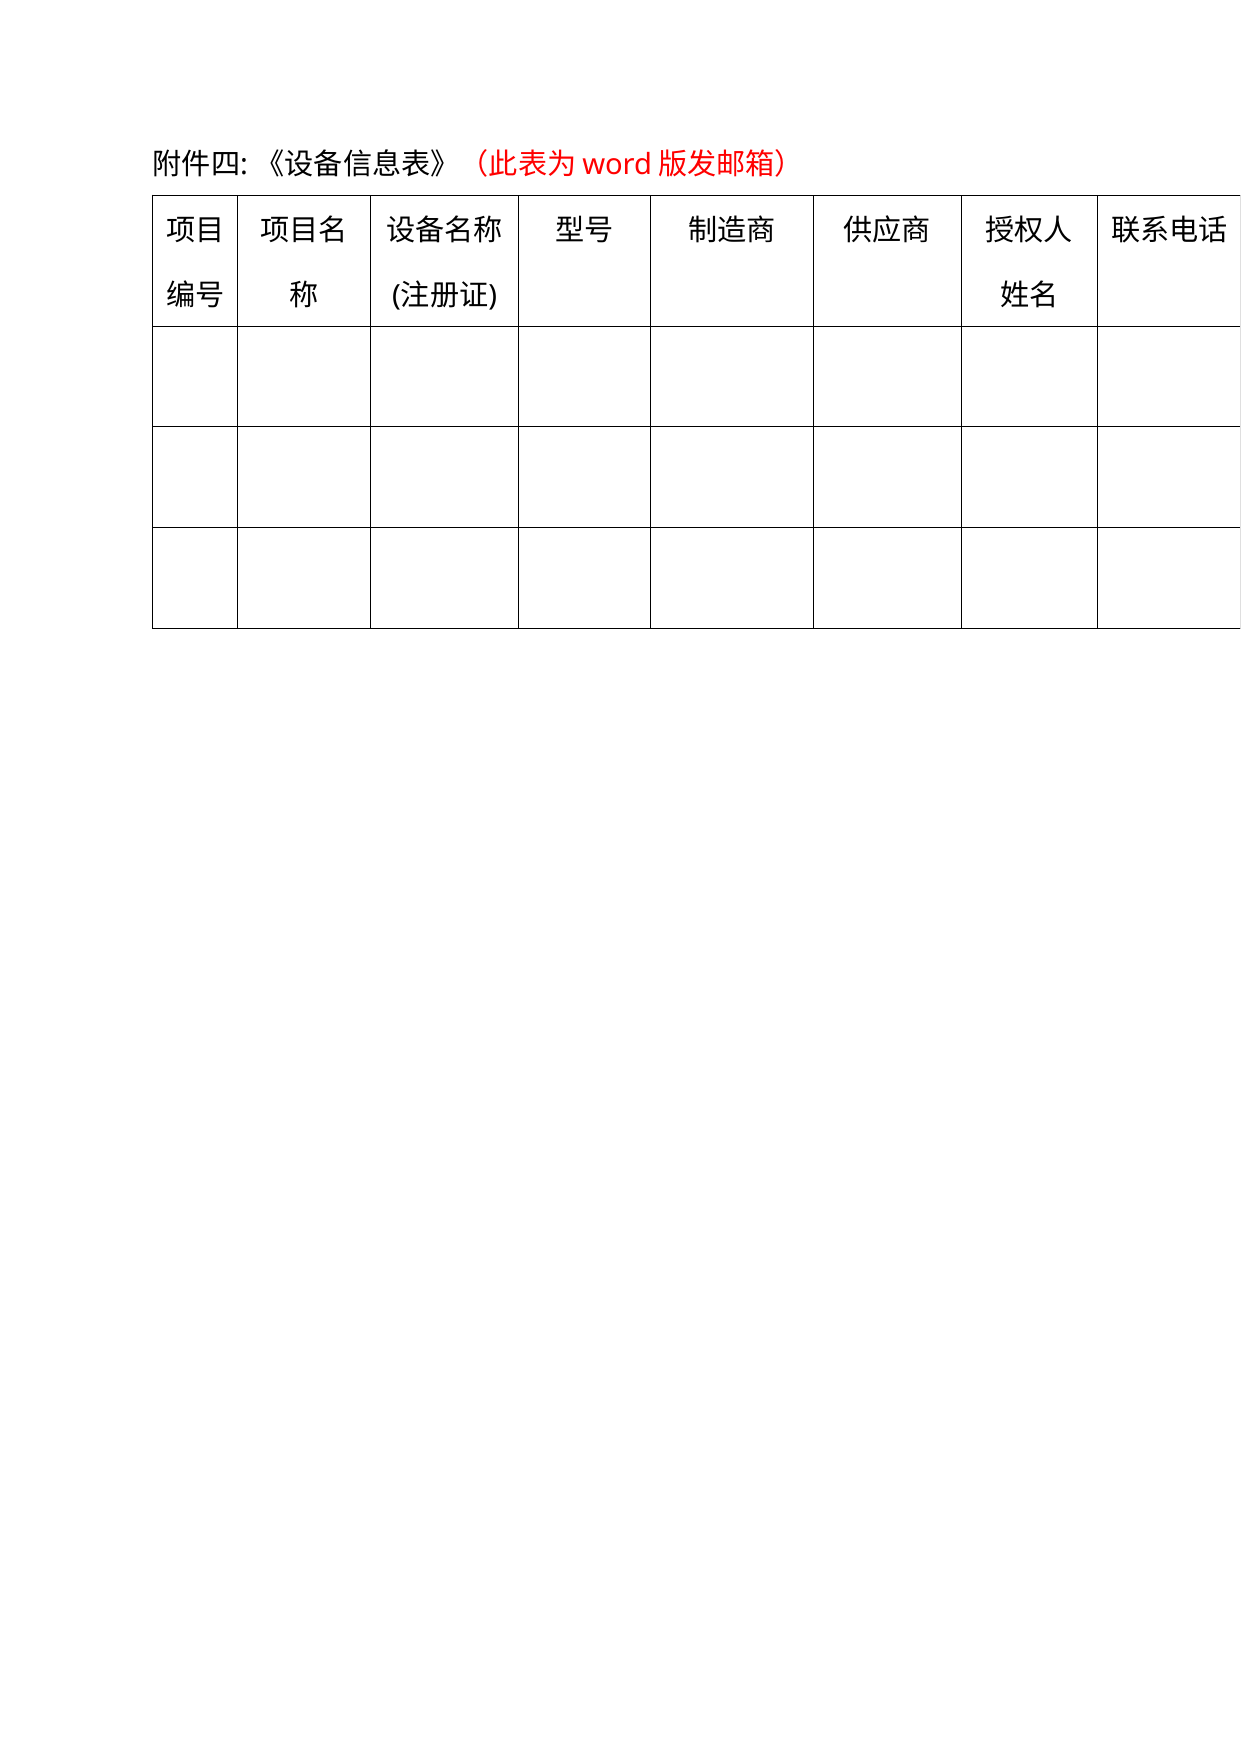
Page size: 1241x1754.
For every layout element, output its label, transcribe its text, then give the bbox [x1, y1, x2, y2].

table_header 联系电话 [1098, 196, 1240, 326]
table_cell [1098, 427, 1240, 527]
table_cell [519, 427, 650, 527]
table_header 授权人姓名 [962, 196, 1097, 326]
table_cell [153, 327, 237, 426]
table_cell [814, 427, 961, 527]
table_cell [651, 427, 813, 527]
table_cell [962, 327, 1097, 426]
table_cell [962, 528, 1097, 628]
table_header 设备名称(注册证) [371, 196, 518, 326]
text 附件四: 《设备信息表》（此表为word版发邮箱） [152, 129, 1094, 194]
table_cell [1098, 327, 1240, 426]
table_cell [519, 327, 650, 426]
table_cell [153, 427, 237, 527]
table_cell [814, 528, 961, 628]
table_cell [238, 427, 370, 527]
table_cell [1098, 528, 1240, 628]
table_cell [519, 528, 650, 628]
table_cell [371, 327, 518, 426]
table_cell [814, 327, 961, 426]
table_cell [371, 528, 518, 628]
table_header 项目编号 [153, 196, 237, 326]
table_cell [238, 327, 370, 426]
table_header 供应商 [814, 196, 961, 326]
table_header 制造商 [651, 196, 813, 326]
table_cell [651, 528, 813, 628]
table_header 项目名称 [238, 196, 370, 326]
table_cell [238, 528, 370, 628]
table_cell [153, 528, 237, 628]
table_cell [962, 427, 1097, 527]
table_cell [651, 327, 813, 426]
table_cell [371, 427, 518, 527]
table_header 型号 [519, 196, 650, 326]
